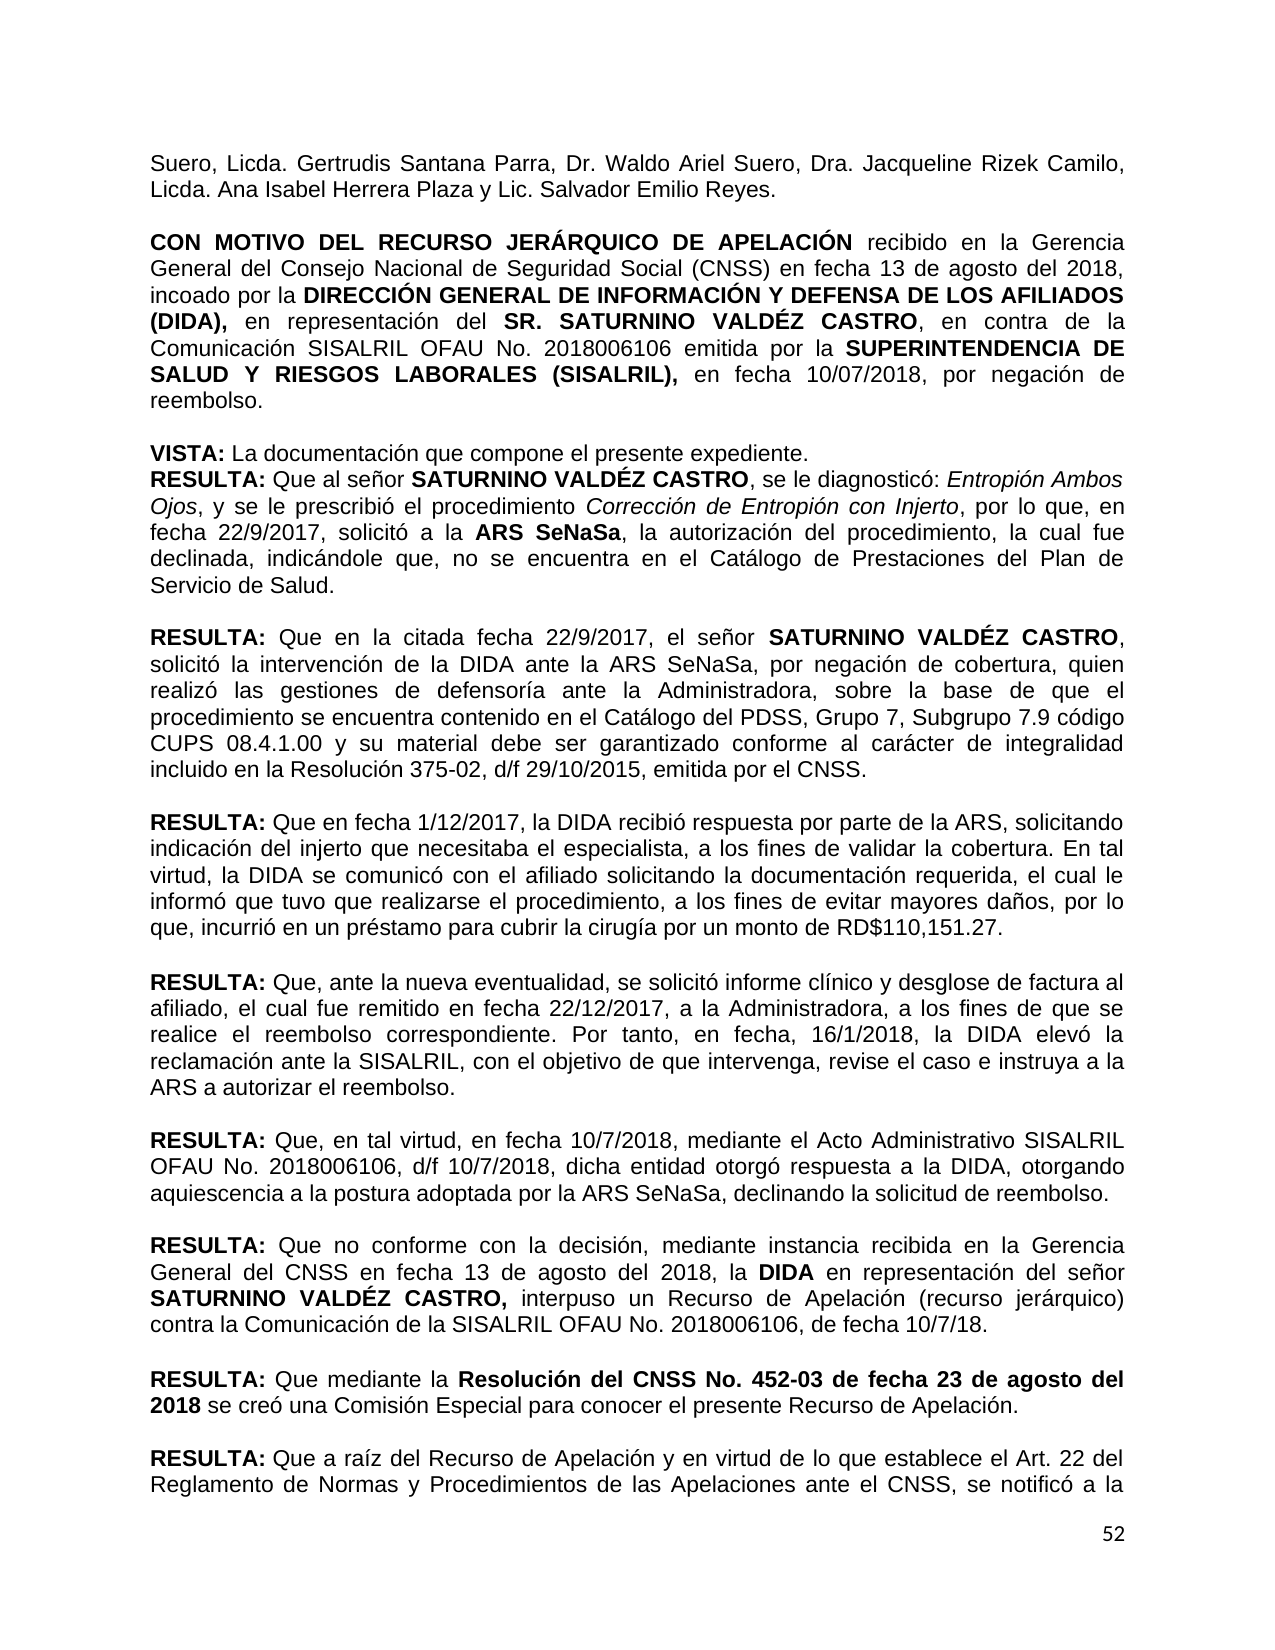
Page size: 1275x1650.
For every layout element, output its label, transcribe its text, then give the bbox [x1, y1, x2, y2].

text RESULTA: Que no conforme con la decisión, mediante instancia recibida en la Gerencia General del CNSS en fecha 13 de agosto del 2018, la DIDA en representación del señor SATURNINO VALDÉZ CASTRO, interpuso un Recurso de Apelación (recurso jerárquico) contra la Comunicación de la SISALRIL OFAU No. 2018006106, de fecha 10/7/18. [150, 1232, 1125, 1338]
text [150, 1445, 1125, 1497]
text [150, 150, 1125, 203]
text RESULTA: Que, ante la nueva eventualidad, se solicitó informe clínico y desglose de factura al afiliado, el cual fue remitido en fecha 22/12/2017, a la Administradora, a los fines de que se realice el reembolso correspondiente. Por tanto, en fecha, 16/1/2018, la DIDA elevó la reclamación ante la SISALRIL, con el objetivo de que intervenga, revise el caso e instruya a la ARS a autorizar el reembolso. [150, 969, 1125, 1100]
text RESULTA: Que al señor SATURNINO VALDÉZ CASTRO, se le diagnosticó: Entropión Ambos Ojos, y se le prescribió el procedimiento Corrección de Entropión con Injerto, por lo que, en fecha 22/9/2017, solicitó a la ARS SeNaSa, la autorización del procedimiento, la cual fue declinada, indicándole que, no se encuentra en el Catálogo de Prestaciones del Plan de Servicio de Salud. [150, 466, 1125, 598]
text VISTA: La documentación que compone el presente expediente. [150, 440, 1125, 466]
text RESULTA: Que en la citada fecha 22/9/2017, el señor SATURNINO VALDÉZ CASTRO, solicitó la intervención de la DIDA ante la ARS SeNaSa, por negación de cobertura, quien realizó las gestiones de defensoría ante la Administradora, sobre la base de que el procedimiento se encuentra contenido en el Catálogo del PDSS, Grupo 7, Subgrupo 7.9 código CUPS 08.4.1.00 y su material debe ser garantizado conforme al carácter de integralidad incluido en la Resolución 375-02, d/f 29/10/2015, emitida por el CNSS. [150, 624, 1125, 782]
text RESULTA: Que, en tal virtud, en fecha 10/7/2018, mediante el Acto Administrativo SISALRIL OFAU No. 2018006106, d/f 10/7/2018, dicha entidad otorgó respuesta a la DIDA, otorgando aquiescencia a la postura adoptada por la ARS SeNaSa, declinando la solicitud de reembolso. [150, 1127, 1125, 1206]
text CON MOTIVO DEL RECURSO JERÁRQUICO DE APELACIÓN recibido en la Gerencia General del Consejo Nacional de Seguridad Social (CNSS) en fecha 13 de agosto del 2018, incoado por la DIRECCIÓN GENERAL DE INFORMACIÓN Y DEFENSA DE LOS AFILIADOS (DIDA), en representación del SR. SATURNINO VALDÉZ CASTRO, en contra de la Comunicación SISALRIL OFAU No. 2018006106 emitida por la SUPERINTENDENCIA DE SALUD Y RIESGOS LABORALES (SISALRIL), en fecha 10/07/2018, por negación de reembolso. [150, 229, 1125, 413]
text RESULTA: Que en fecha 1/12/2017, la DIDA recibió respuesta por parte de la ARS, solicitando indicación del injerto que necesitaba el especialista, a los fines de validar la cobertura. En tal virtud, la DIDA se comunicó con el afiliado solicitando la documentación requerida, el cual le informó que tuvo que realizarse el procedimiento, a los fines de evitar mayores daños, por lo que, incurrió en un préstamo para cubrir la cirugía por un monto de RD$110,151.27. [150, 809, 1125, 941]
text RESULTA: Que mediante la Resolución del CNSS No. 452-03 de fecha 23 de agosto del 2018 se creó una Comisión Especial para conocer el presente Recurso de Apelación. [150, 1366, 1125, 1418]
